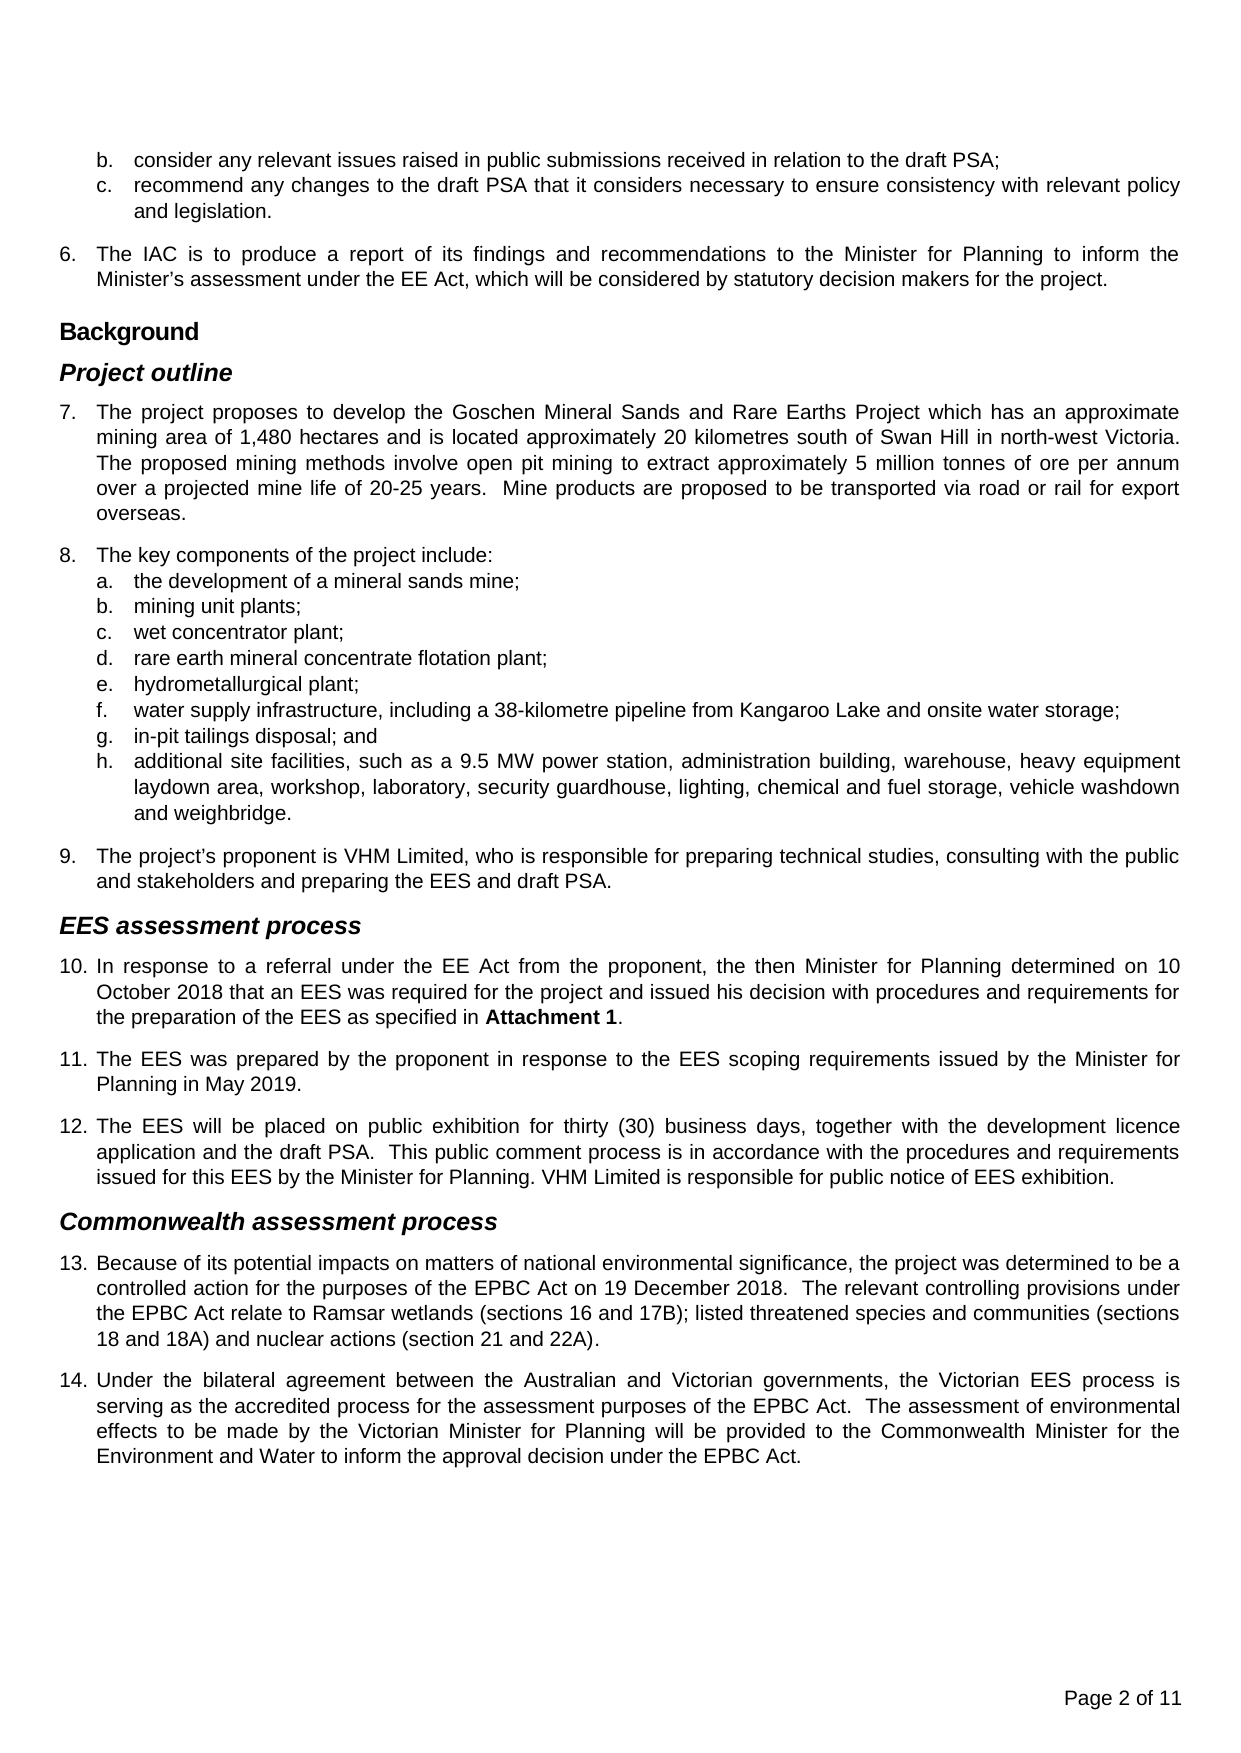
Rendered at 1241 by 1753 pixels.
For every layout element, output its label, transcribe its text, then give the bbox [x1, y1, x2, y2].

text in-pit tailings disposal; and [96, 723, 1182, 747]
text The IAC is to produce a report of its findings and recommendations to the Minister for Planning to inform the Minister’s assessment under the EE Act, which will be considered by statutory decision makers for the project. [59, 242, 1182, 291]
text Project outline [59, 358, 1182, 387]
text The project proposes to develop the Goschen Mineral Sands and Rare Earths Project which has an approximate mining area of 1,480 hectares and is located approximately 20 kilometres south of Swan Hill in north-west Victoria. The proposed mining methods involve open pit mining to extract approximately 5 million tonnes of ore per annum over a projected mine life of 20-25 years. Mine products are proposed to be transported via road or rail for export overseas. [59, 400, 1182, 525]
text Because of its potential impacts on matters of national environmental significance, the project was determined to be a controlled action for the purposes of the EPBC Act on 19 December 2018. The relevant controlling provisions under the EPBC Act relate to Ramsar wetlands (sections 16 and 17B); listed threatened species and communities (sections 18 and 18A) and nuclear actions (section 21 and 22A). [59, 1250, 1182, 1350]
text Under the bilateral agreement between the Australian and Victorian governments, the Victorian EES process is serving as the accredited process for the assessment purposes of the EPBC Act. The assessment of environmental effects to be made by the Victorian Minister for Planning will be provided to the Commonwealth Minister for the Environment and Water to inform the approval decision under the EPBC Act. [59, 1368, 1182, 1468]
text mining unit plants; [96, 594, 1182, 618]
text water supply infrastructure, including a 38-kilometre pipeline from Kangaroo Lake and onsite water storage; [96, 698, 1182, 722]
subtitle Background [59, 317, 1182, 346]
text The EES was prepared by the proponent in response to the EES scoping requirements issued by the Minister for Planning in May 2019. [59, 1047, 1182, 1096]
text additional site facilities, such as a 9.5 MW power station, administration building, warehouse, heavy equipment laydown area, workshop, laboratory, security guardhouse, lighting, chemical and fuel storage, vehicle washdown and weighbridge. [96, 749, 1182, 825]
text rare earth mineral concentrate flotation plant; [96, 646, 1182, 670]
text The EES will be placed on public exhibition for thirty (30) business days, together with the development licence application and the draft PSA. This public comment process is in accordance with the procedures and requirements issued for this EES by the Minister for Planning. VHM Limited is responsible for public notice of EES exhibition. [59, 1114, 1182, 1189]
text Commonwealth assessment process [59, 1207, 1182, 1236]
text the development of a mineral sands mine; [96, 568, 1182, 592]
text In response to a referral under the EE Act from the proponent, the then Minister for Planning determined on 10 October 2018 that an EES was required for the project and issued his decision with procedures and requirements for the preparation of the EES as specified in Attachment 1. [59, 954, 1182, 1029]
text recommend any changes to the draft PSA that it considers necessary to ensure consistency with relevant policy and legislation. [96, 173, 1182, 223]
list EES assessment process [59, 911, 1182, 939]
text wet concentrator plant; [96, 620, 1182, 644]
text hydrometallurgical plant; [96, 672, 1182, 696]
text The project’s proponent is VHM Limited, who is responsible for preparing technical studies, consulting with the public and stakeholders and preparing the EES and draft PSA. [59, 843, 1182, 893]
text The key components of the project include: [59, 543, 1182, 567]
text consider any relevant issues raised in public submissions received in relation to the draft PSA; [96, 148, 1182, 172]
